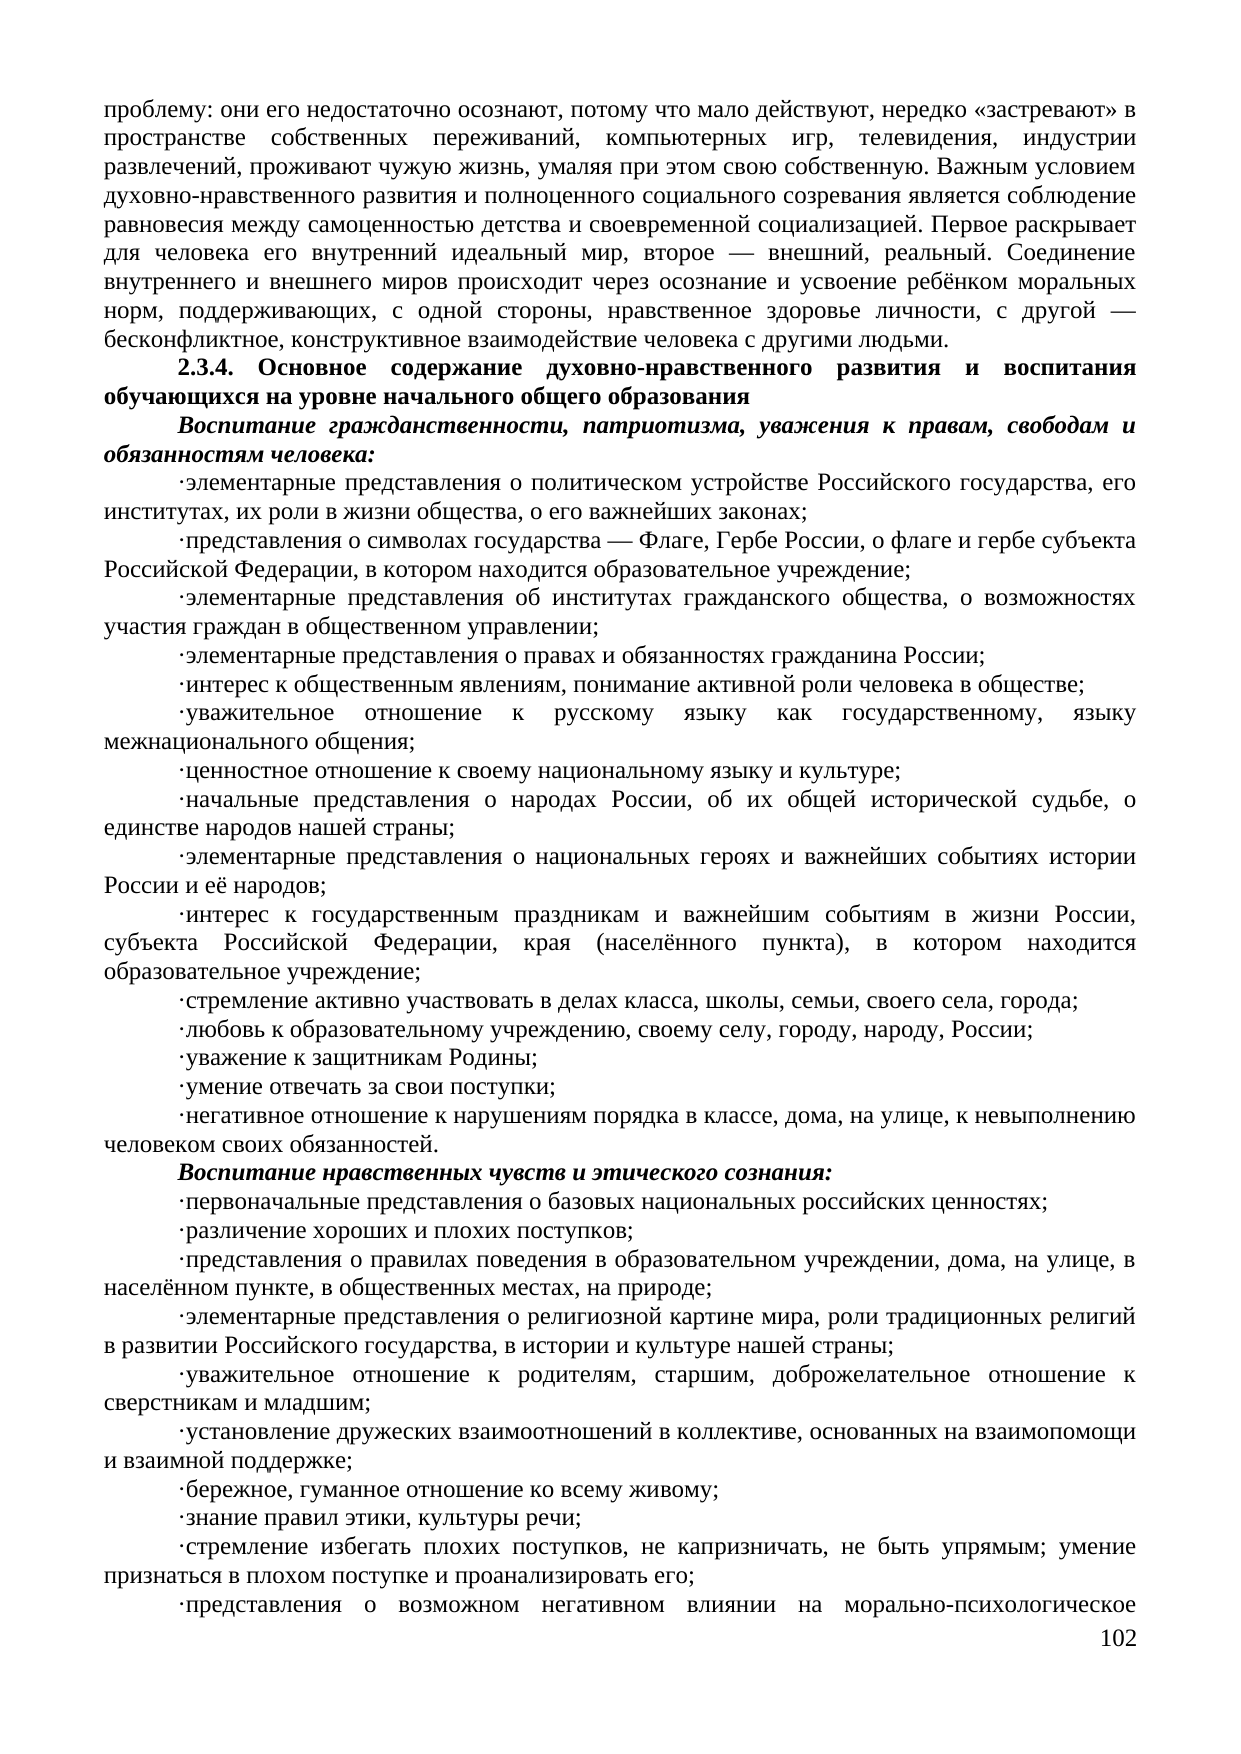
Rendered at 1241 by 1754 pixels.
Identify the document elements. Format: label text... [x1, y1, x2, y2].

text ·уважительное отношение к русскому языку как государственному, языку межнационального общения; [103, 697, 1137, 755]
text ·элементарные представления об институтах гражданского общества, о возможностях участия граждан в общественном управлении; [103, 582, 1137, 640]
text ·умение отвечать за свои поступки; [103, 1071, 1137, 1100]
text ·знание правил этики, культуры речи; [103, 1502, 1137, 1531]
text ·любовь к образовательному учреждению, своему селу, городу, народу, России; [103, 1014, 1137, 1042]
text ·интерес к общественным явлениям, понимание активной роли человека в обществе; [103, 669, 1137, 697]
text ·уважительное отношение к родителям, старшим, доброжелательное отношение к сверстникам и младшим; [103, 1359, 1137, 1416]
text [103, 94, 1137, 352]
text ·представления о правилах поведения в образовательном учреждении, дома, на улице, в населённом пункте, в общественных местах, на природе; [103, 1244, 1137, 1301]
text ·элементарные представления о правах и обязанностях гражданина России; [103, 640, 1137, 669]
text ·уважение к защитникам Родины; [103, 1042, 1137, 1071]
text Воспитание нравственных чувств и этического сознания: [103, 1157, 1137, 1186]
text ·элементарные представления о религиозной картине мира, роли традиционных религий в развитии Российского государства, в истории и культуре нашей страны; [103, 1301, 1137, 1359]
text ·стремление избегать плохих поступков, не капризничать, не быть упрямым; умение признаться в плохом поступке и проанализировать его; [103, 1531, 1137, 1589]
text ·интерес к государственным праздникам и важнейшим событиям в жизни России, субъекта Российской Федерации, края (населённого пункта), в котором находится образовательное учреждение; [103, 899, 1137, 985]
text Воспитание гражданственности, патриотизма, уважения к правам, свободам и обязанностям человека: [103, 410, 1137, 467]
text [103, 1589, 1137, 1617]
text ·бережное, гуманное отношение ко всему живому; [103, 1474, 1137, 1502]
text 2.3.4. Основное содержание духовно-нравственного развития и воспитания обучающихся на уровне начального общего образования [103, 352, 1137, 410]
text ·элементарные представления о национальных героях и важнейших событиях истории России и её народов; [103, 841, 1137, 899]
text ·представления о символах государства — Флаге, Гербе России, о флаге и гербе субъекта Российской Федерации, в котором находится образовательное учреждение; [103, 525, 1137, 582]
text ·ценностное отношение к своему национальному языку и культуре; [103, 755, 1137, 784]
text ·начальные представления о народах России, об их общей исторической судьбе, о единстве народов нашей страны; [103, 784, 1137, 841]
text ·первоначальные представления о базовых национальных российских ценностях; [103, 1186, 1137, 1215]
text ·элементарные представления о политическом устройстве Российского государства, его институтах, их роли в жизни общества, о его важнейших законах; [103, 467, 1137, 525]
text ·стремление активно участвовать в делах класса, школы, семьи, своего села, города; [103, 985, 1137, 1014]
text ·установление дружеских взаимоотношений в коллективе, основанных на взаимопомощи и взаимной поддержке; [103, 1416, 1137, 1474]
text ·негативное отношение к нарушениям порядка в классе, дома, на улице, к невыполнению человеком своих обязанностей. [103, 1100, 1137, 1157]
text ·различение хороших и плохих поступков; [103, 1215, 1137, 1244]
